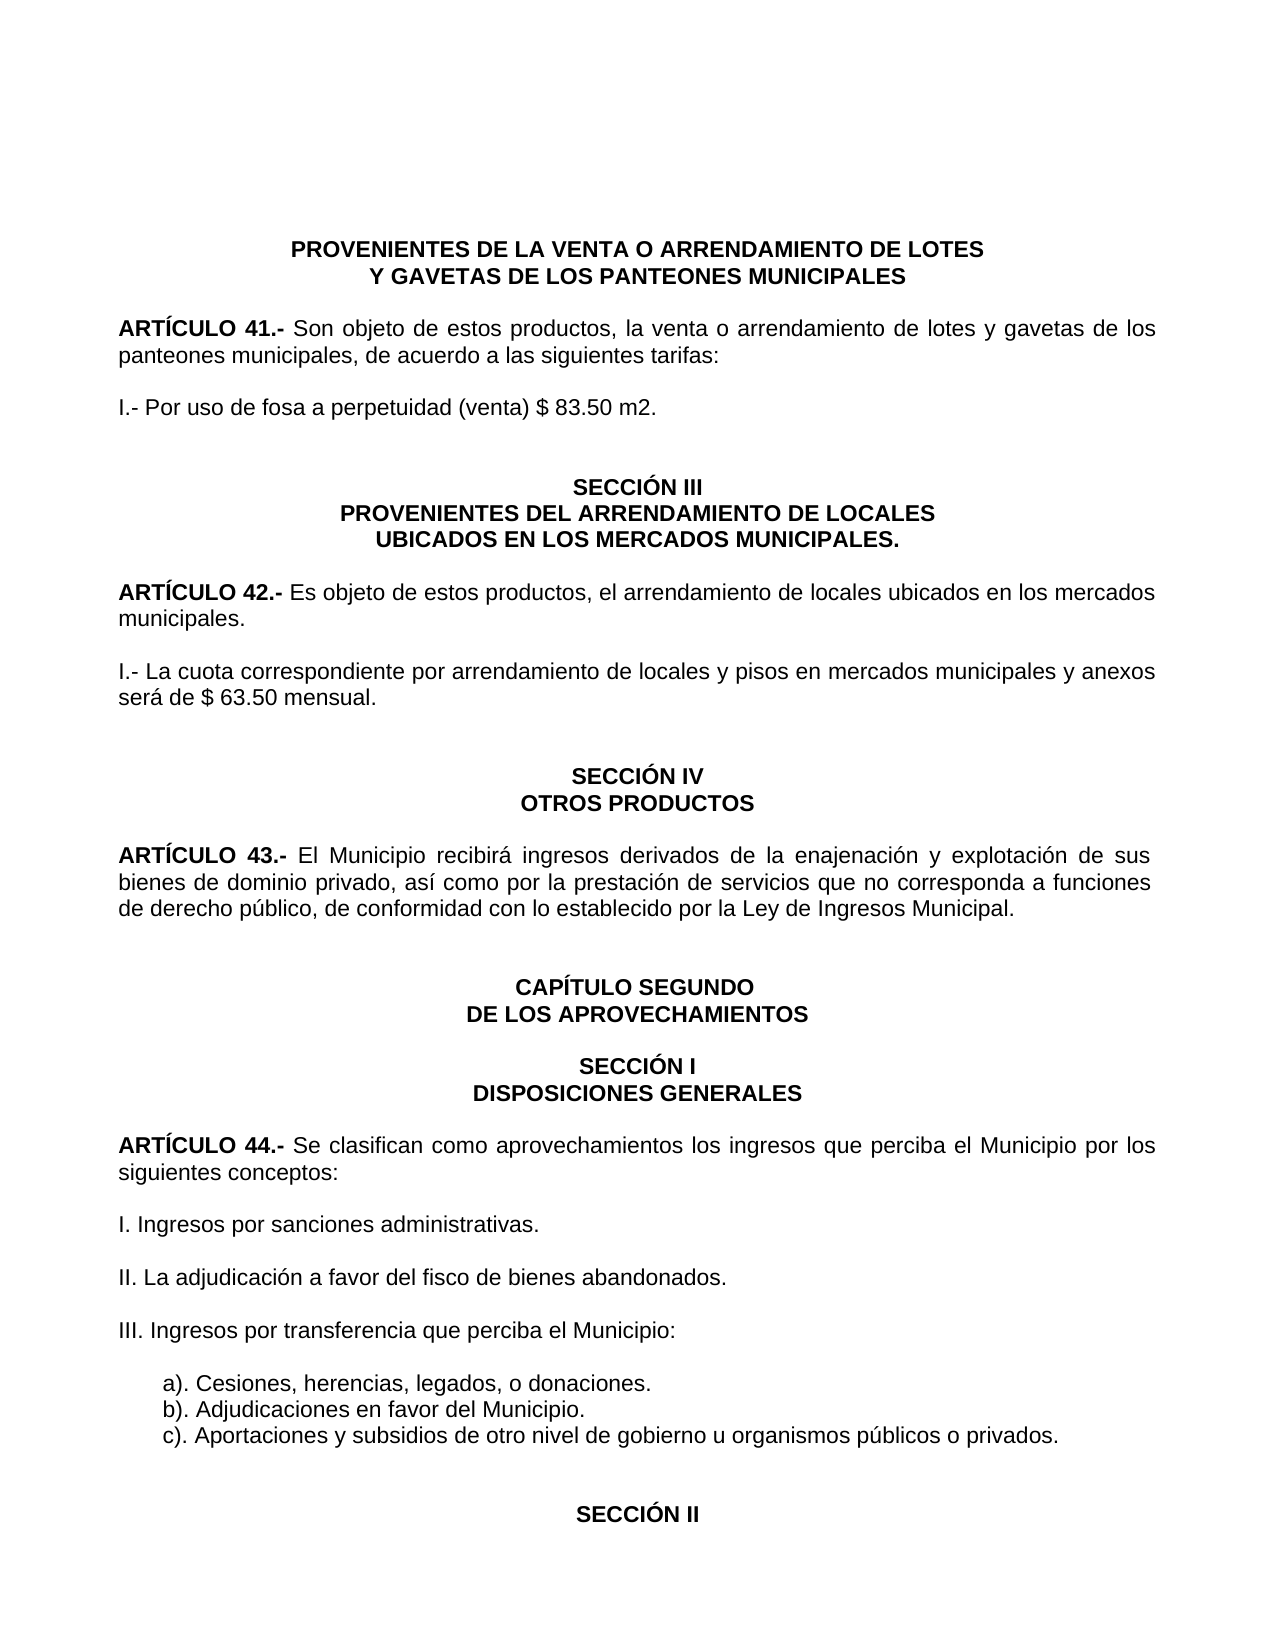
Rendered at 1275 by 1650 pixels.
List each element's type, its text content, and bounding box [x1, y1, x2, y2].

text SECCIÓN III [118, 473, 1157, 500]
text PROVENIENTES DEL ARRENDAMIENTO DE LOCALES [118, 500, 1157, 526]
text DISPOSICIONES GENERALES [118, 1079, 1157, 1106]
text SECCIÓN I [118, 1053, 1157, 1079]
text I.- Por uso de fosa a perpetuidad (venta) $ 83.50 m2. [118, 394, 1157, 421]
text UBICADOS EN LOS MERCADOS MUNICIPALES. [118, 526, 1157, 552]
text II. La adjudicación a favor del fisco de bienes abandonados. [118, 1264, 1157, 1290]
text III. Ingresos por transferencia que perciba el Municipio: [118, 1317, 1157, 1343]
text ARTÍCULO 41.- Son objeto de estos productos, la venta o arrendamiento de lotes y gavetas de los panteones municipales, de acuerdo a las siguientes tarifas: [118, 315, 1157, 368]
text I. Ingresos por sanciones administrativas. [118, 1211, 1157, 1238]
text c). Aportaciones y subsidios de otro nivel de gobierno u organismos públicos o privados. [118, 1422, 1157, 1448]
text ARTÍCULO 42.- Es objeto de estos productos, el arrendamiento de locales ubicados en los mercados municipales. [118, 579, 1157, 632]
text I.- La cuota correspondiente por arrendamiento de locales y pisos en mercados municipales y anexos será de $ 63.50 mensual. [118, 658, 1157, 711]
text SECCIÓN IV [118, 763, 1157, 790]
text SECCIÓN II [118, 1501, 1157, 1528]
text a). Cesiones, herencias, legados, o donaciones. [118, 1369, 1157, 1396]
text PROVENIENTES DE LA VENTA O ARRENDAMIENTO DE LOTES [118, 236, 1157, 263]
text OTROS PRODUCTOS [118, 790, 1157, 816]
text CAPÍTULO SEGUNDO [118, 974, 1152, 1001]
text b). Adjudicaciones en favor del Municipio. [118, 1396, 1157, 1422]
text ARTÍCULO 43.- El Municipio recibirá ingresos derivados de la enajenación y explotación de sus bienes de dominio privado, así como por la prestación de servicios que no corresponda a funciones de derecho público, de conformidad con lo establecido por la Ley de Ingresos Municipal. [118, 842, 1152, 921]
text Y GAVETAS DE LOS PANTEONES MUNICIPALES [118, 263, 1157, 289]
text DE LOS APROVECHAMIENTOS [118, 1001, 1157, 1027]
text ARTÍCULO 44.- Se clasifican como aprovechamientos los ingresos que perciba el Municipio por los siguientes conceptos: [118, 1132, 1157, 1185]
